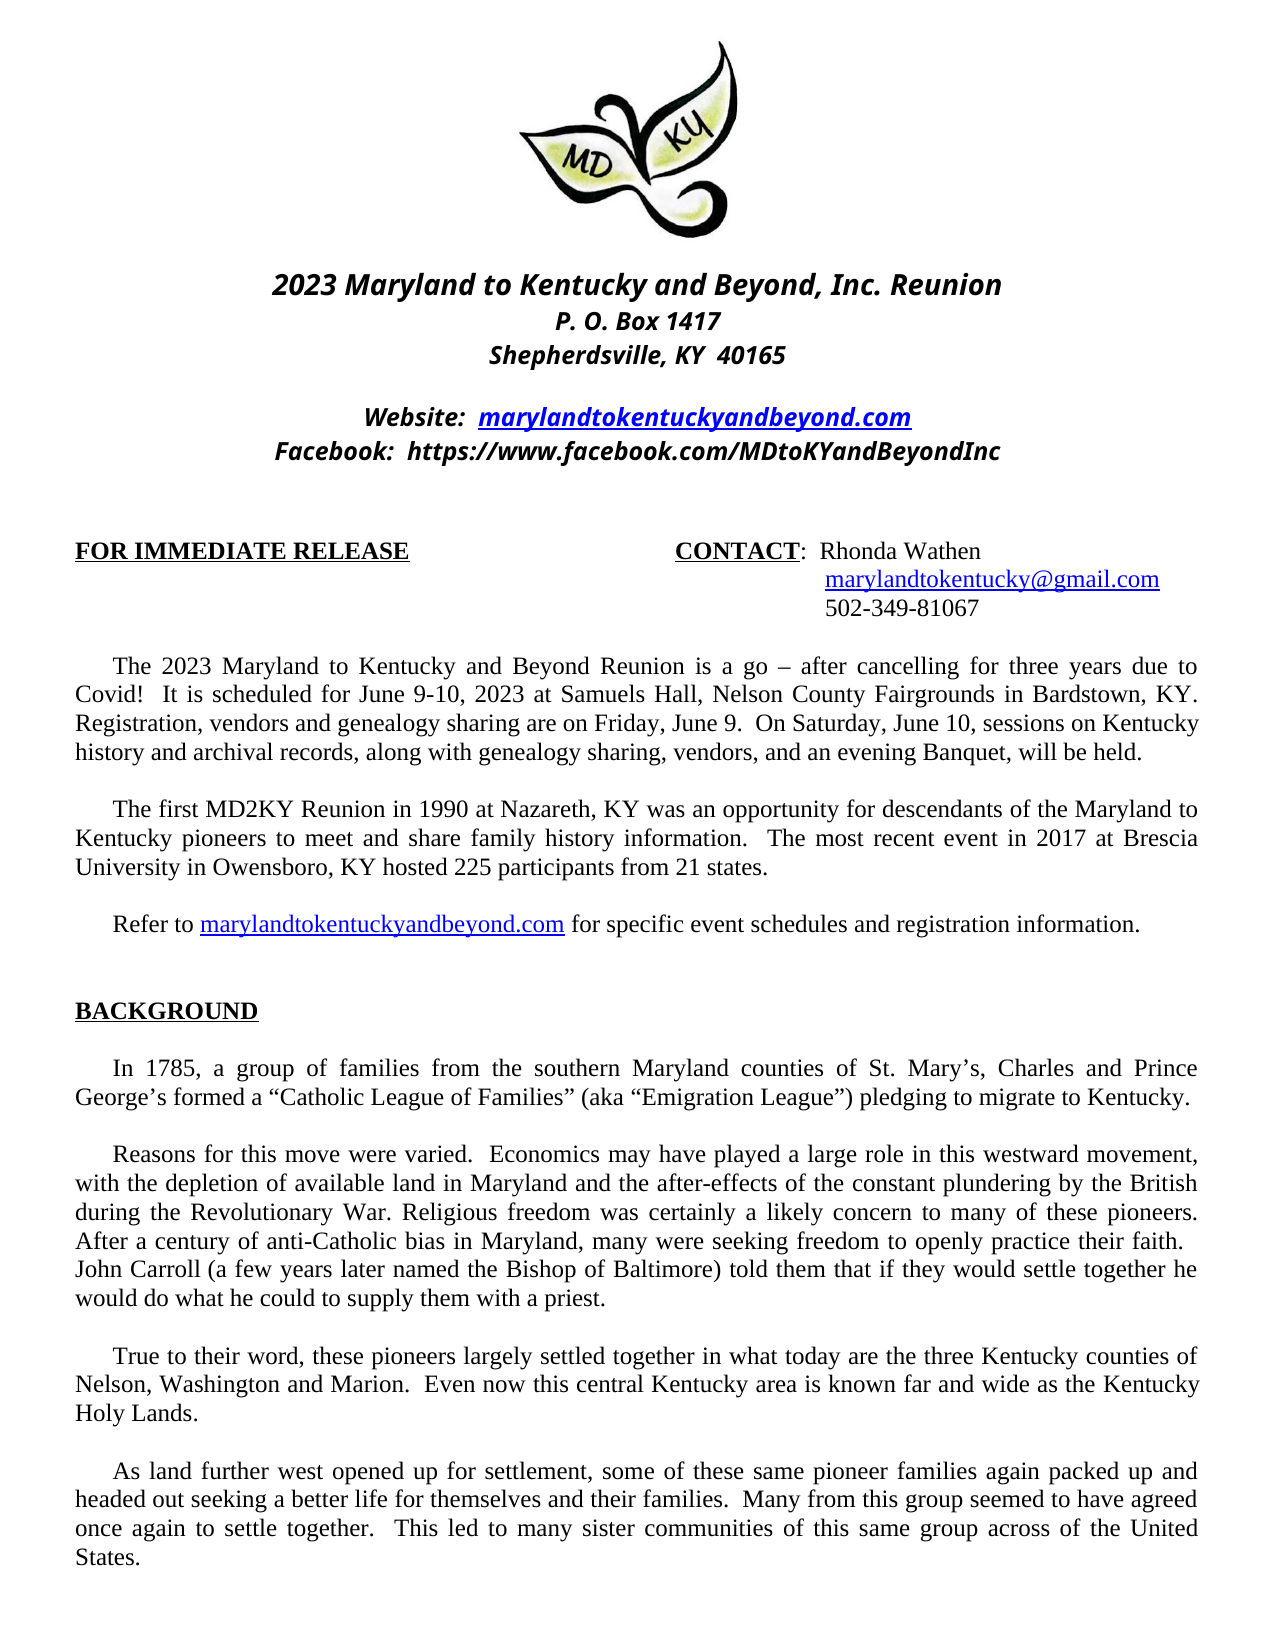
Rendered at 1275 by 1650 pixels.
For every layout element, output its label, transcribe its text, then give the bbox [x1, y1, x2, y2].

text P. O. Box 1417 [75, 303, 1200, 337]
text FOR IMMEDIATE RELEASE CONTACT: Rhonda Wathen [75, 536, 1200, 564]
text Website: marylandtokentuckyandbeyond.com [75, 399, 1200, 434]
text 502-349-81067 [75, 593, 1200, 622]
text As land further west opened up for settlement, some of these same pioneer families again packed up and headed out seeking a better life for themselves and their families. Many from this group seemed to have agreed once again to settle together. This led to many sister communities of this same group across of the United States. [75, 1456, 1200, 1571]
text The 2023 Maryland to Kentucky and Beyond Reunion is a go – after cancelling for three years due to Covid! It is scheduled for June 9-10, 2023 at Samuels Hall, Nelson County Fairgrounds in Bardstown, KY. Registration, vendors and genealogy sharing are on Friday, June 9. On Saturday, June 10, sessions on Kentucky history and archival records, along with genealogy sharing, vendors, and an evening Banquet, will be held. [75, 651, 1200, 766]
text Refer to marylandtokentuckyandbeyond.com for specific event schedules and registration information. [75, 909, 1200, 938]
text The first MD2KY Reunion in 1990 at Nazareth, KY was an opportunity for descendants of the Maryland to Kentucky pioneers to meet and share family history information. The most recent event in 2017 at Brescia University in Owensboro, KY hosted 225 participants from 21 states. [75, 794, 1200, 881]
picture [500, 37, 775, 264]
text Reasons for this move were varied. Economics may have played a large role in this westward movement, with the depletion of available land in Maryland and the after-effects of the constant plundering by the British during the Revolutionary War. Religious freedom was certainly a likely concern to many of these pioneers. After a century of anti-Catholic bias in Maryland, many were seeking freedom to openly practice their faith. John Carroll (a few years later named the Bishop of Baltimore) told them that if they would settle together he would do what he could to supply them with a priest. [75, 1139, 1200, 1312]
text BACKGROUND [75, 996, 1200, 1024]
text In 1785, a group of families from the southern Maryland counties of St. Mary’s, Charles and Prince George’s formed a “Catholic League of Families” (aka “Emigration League”) pledging to migrate to Kentucky. [75, 1053, 1200, 1111]
text 2023 Maryland to Kentucky and Beyond, Inc. Reunion [75, 264, 1200, 303]
text True to their word, these pioneers largely settled together in what today are the three Kentucky counties of Nelson, Washington and Marion. Even now this central Kentucky area is known far and wide as the Kentucky Holy Lands. [75, 1341, 1200, 1427]
text Facebook: https://www.facebook.com/MDtoKYandBeyondInc [75, 434, 1200, 468]
text marylandtokentucky@gmail.com [75, 564, 1200, 593]
text Shepherdsville, KY 40165 [75, 337, 1200, 372]
